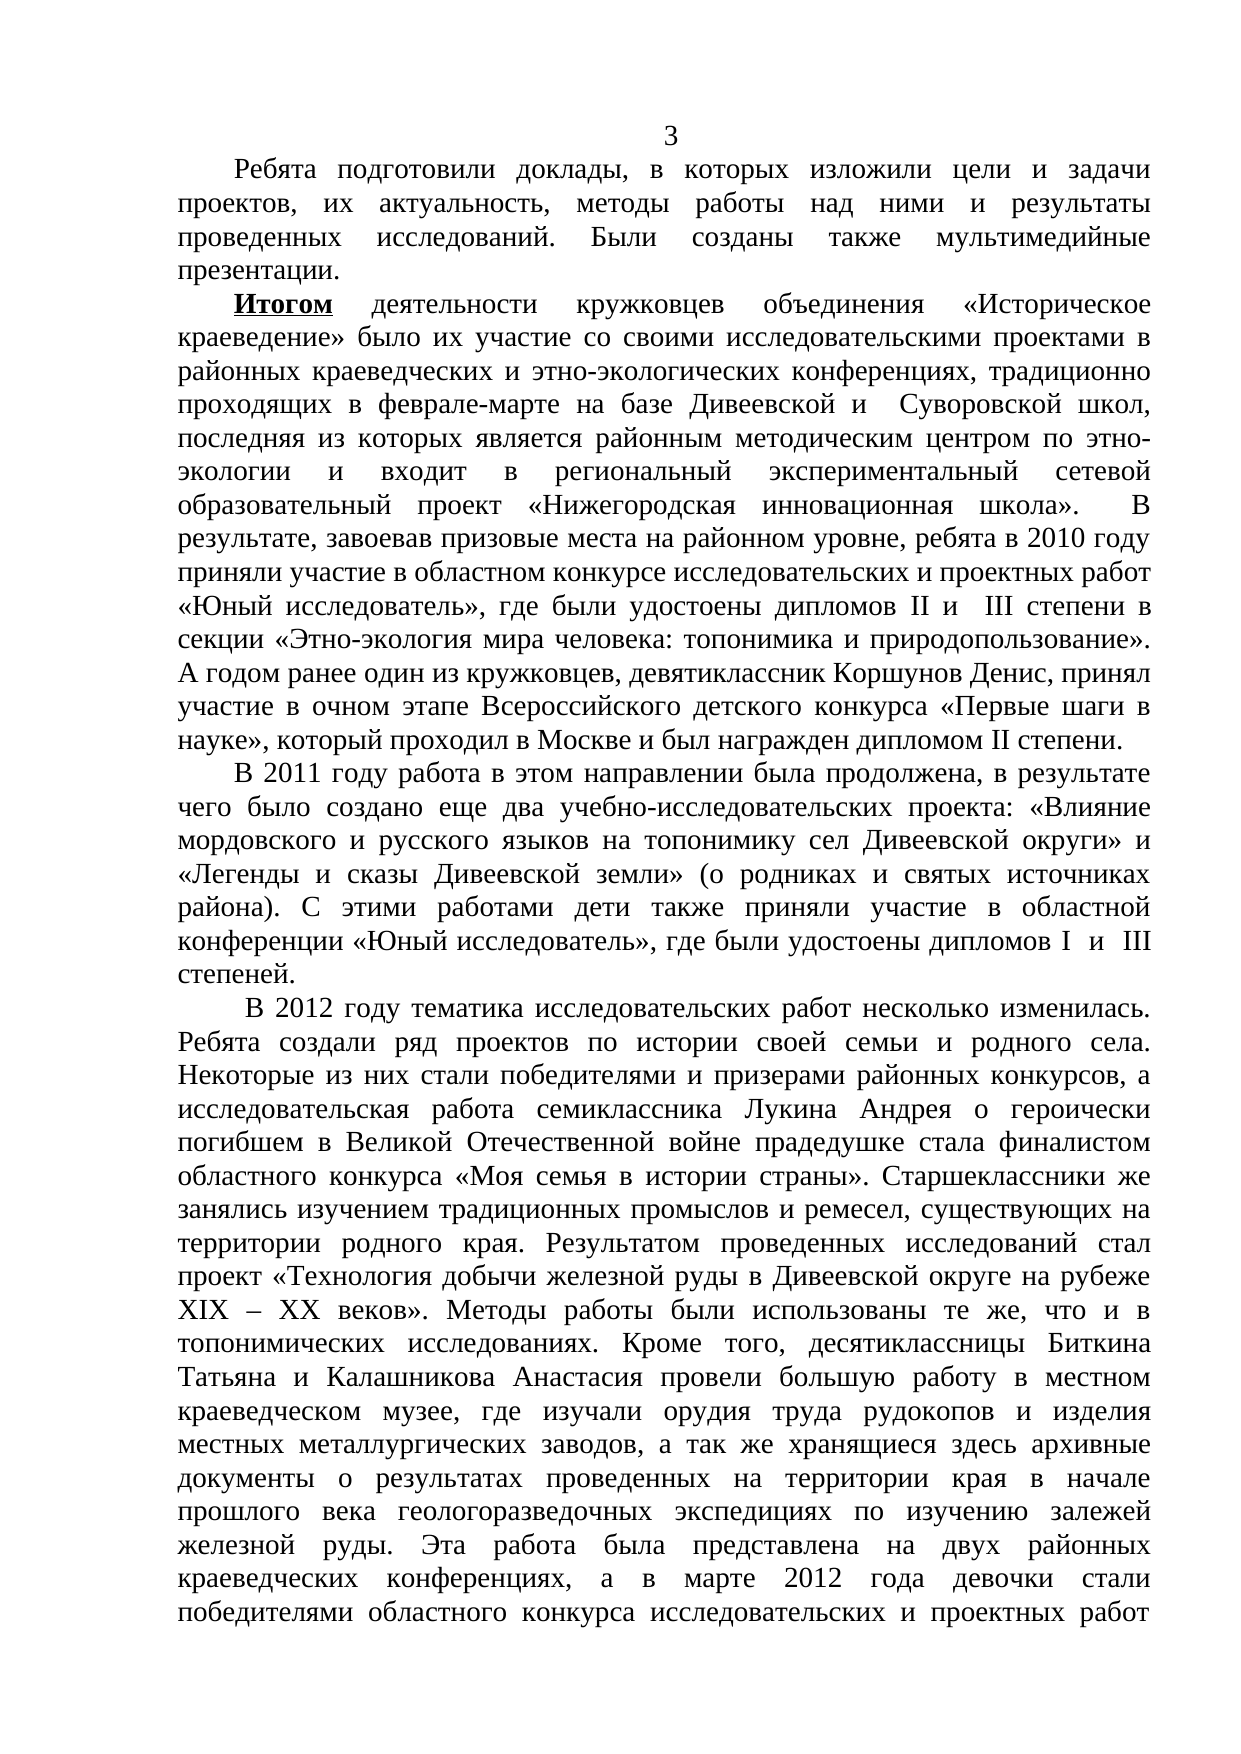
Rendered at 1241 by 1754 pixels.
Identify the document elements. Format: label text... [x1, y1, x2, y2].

text В 2012 году тематика исследовательских работ несколько изменилась. Ребята создали ряд проектов по истории своей семьи и родного села. Некоторые из них стали победителями и призерами районных конкурсов, а исследовательская работа семиклассника Лукина Андрея о героически погибшем в Великой Отечественной войне прадедушке стала финалистом областного конкурса «Моя семья в истории страны». Старшеклассники же занялись изучением традиционных промыслов и ремесел, существующих на территории родного края. Результатом проведенных исследований стал проект «Технология добычи железной руды в Дивеевской округе на рубеже XIX – XX веков». Методы работы были использованы те же, что и в топонимических исследованиях. Кроме того, десятиклассницы Биткина Татьяна и Калашникова Анастасия провели большую работу в местном краеведческом музее, где изучали орудия труда рудокопов и изделия местных металлургических заводов, а так же хранящиеся здесь архивные документы о результатах проведенных на территории края в начале прошлого века геологоразведочных экспедициях по изучению залежей железной руды. Эта работа была представлена на двух районных краеведческих конференциях, а в марте 2012 года девочки стали победителями областного конкурса исследовательских и проектных работ [177, 990, 1152, 1627]
text Ребята подготовили доклады, в которых изложили цели и задачи проектов, их актуальность, методы работы над ними и результаты проведенных исследований. Были созданы также мультимедийные презентации. [177, 152, 1152, 286]
text 3 [177, 118, 1152, 152]
text Итогом деятельности кружковцев объединения «Историческое краеведение» было их участие со своими исследовательскими проектами в районных краеведческих и этно-экологических конференциях, традиционно проходящих в феврале-марте на базе Дивеевской и Суворовской школ, последняя из которых является районным методическим центром по этно-экологии и входит в региональный экспериментальный сетевой образовательный проект «Нижегородская инновационная школа». В результате, завоевав призовые места на районном уровне, ребята в 2010 году приняли участие в областном конкурсе исследовательских и проектных работ «Юный исследователь», где были удостоены дипломов II и III степени в секции «Этно-экология мира человека: топонимика и природопользование». А годом ранее один из кружковцев, девятиклассник Коршунов Денис, принял участие в очном этапе Всероссийского детского конкурса «Первые шаги в науке», который проходил в Москве и был награжден дипломом II степени. [177, 286, 1152, 755]
text В 2011 году работа в этом направлении была продолжена, в результате чего было создано еще два учебно-исследовательских проекта: «Влияние мордовского и русского языков на топонимику сел Дивеевской округи» и «Легенды и сказы Дивеевской земли» (о родниках и святых источниках района). С этими работами дети также приняли участие в областной конференции «Юный исследователь», где были удостоены дипломов I и III степеней. [177, 755, 1152, 990]
